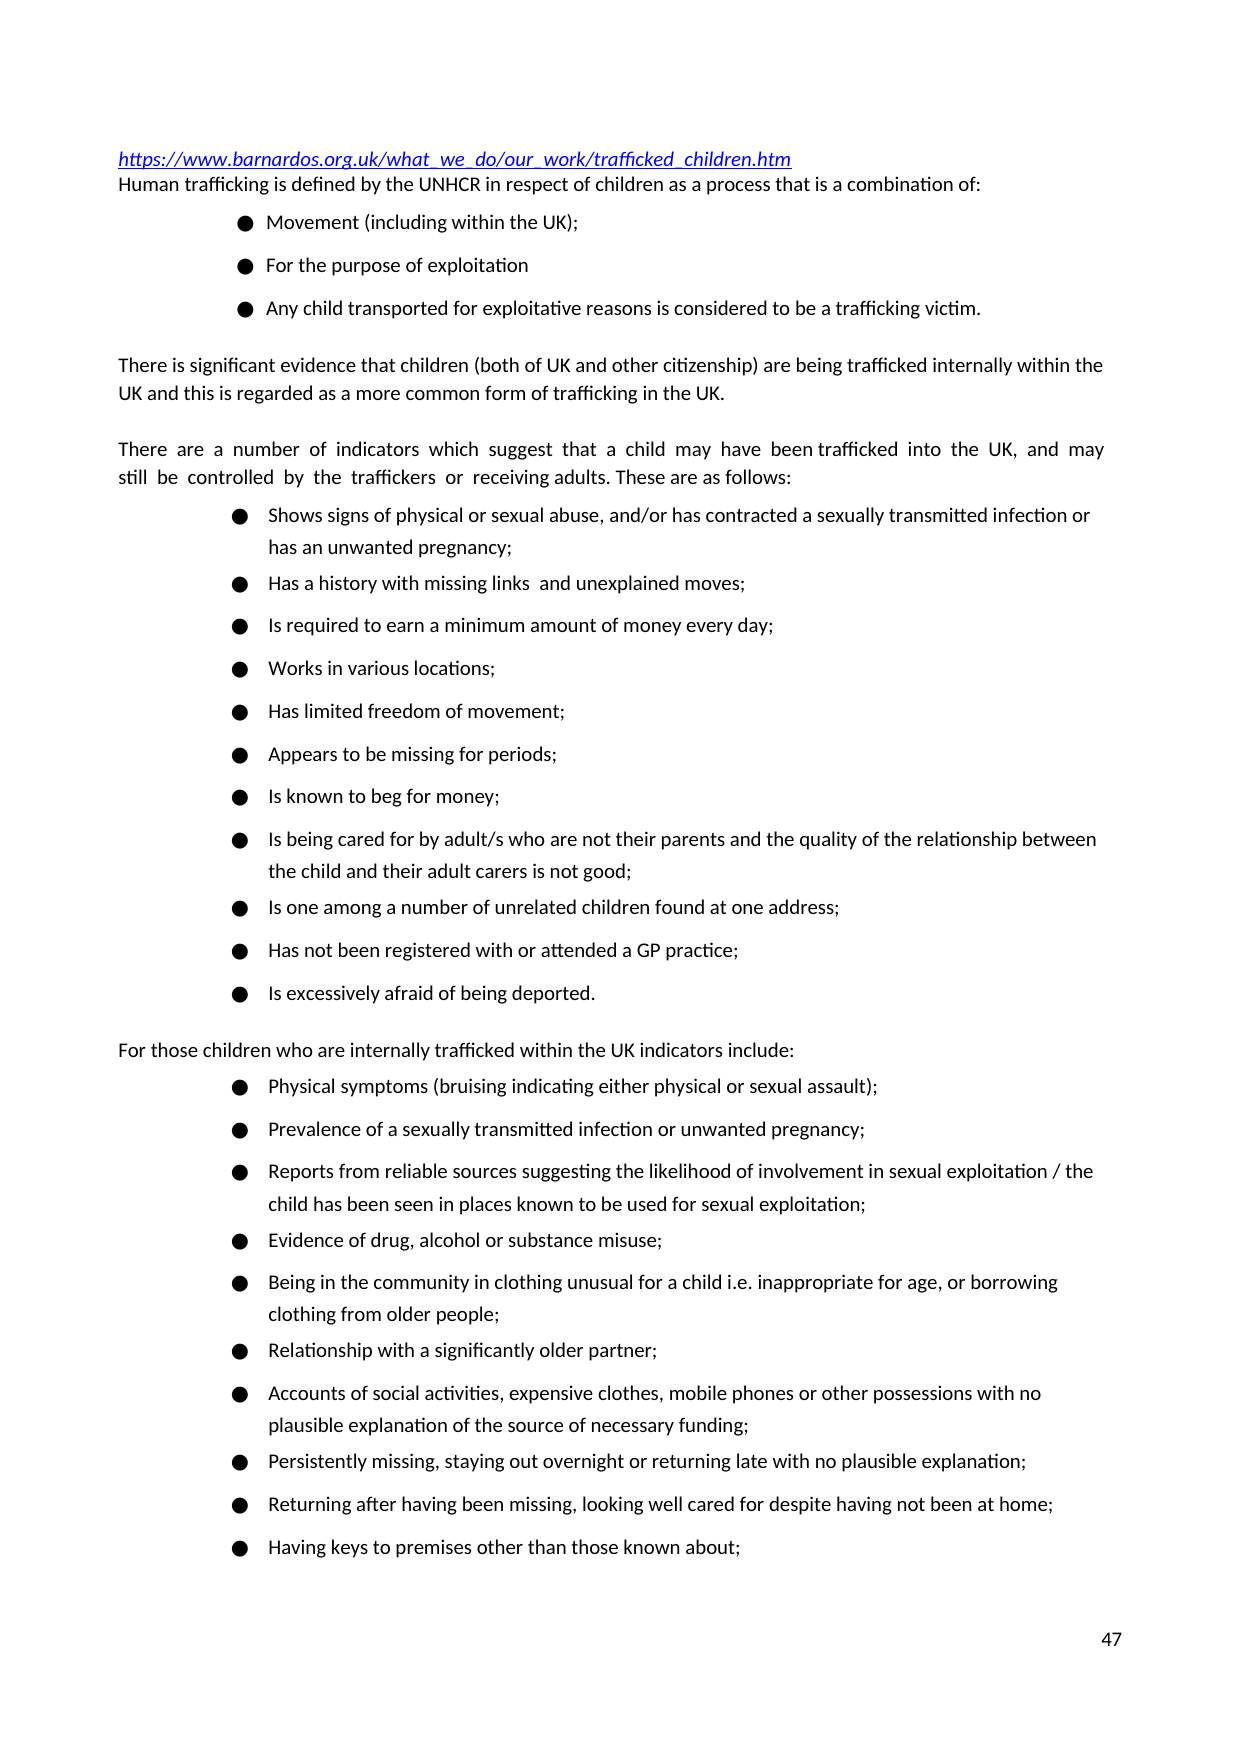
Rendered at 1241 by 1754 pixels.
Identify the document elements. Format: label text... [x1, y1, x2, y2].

list Has limited freedom of movement; [231, 687, 1122, 730]
text https://www.barnardos.org.uk/what_we_do/our_work/trafficked_children.htm [118, 146, 1122, 172]
list Is one among a number of unrelated children found at one address; [231, 884, 1122, 926]
list Shows signs of physical or sexual abuse, and/or has contracted a sexually transmitted infection or has an unwanted pregnancy; [231, 491, 1122, 559]
list Has a history with missing links and unexplained moves; [231, 559, 1122, 602]
list Has not been registered with or attended a GP practice; [231, 926, 1122, 969]
text For those children who are internally trafficked within the UK indicators include: [118, 1037, 1122, 1063]
list Returning after having been missing, looking well cared for despite having not been at home; [231, 1481, 1122, 1523]
list Having keys to premises other than those known about; [231, 1523, 1122, 1566]
list For the purpose of exploitation [236, 242, 1122, 284]
list Evidence of drug, alcohol or substance misuse; [231, 1216, 1122, 1259]
list Persistently missing, staying out overnight or returning late with no plausible explanation; [231, 1438, 1122, 1481]
list Is excessively afraid of being deported. [231, 969, 1122, 1012]
text Human trafficking is defined by the UNHCR in respect of children as a process that is a combination of: [118, 172, 1122, 197]
text There is significant evidence that children (both of UK and other citizenship) are being trafficked internally within the UK and this is regarded as a more common form of trafficking in the UK. [118, 352, 1122, 405]
text There are a number of indicators which suggest that a child may have been trafficked into the UK, and may still be controlled by the traffickers or receiving adults. These are as follows: [118, 436, 1122, 489]
list Reports from reliable sources suggesting the likelihood of involvement in sexual exploitation / the child has been seen in places known to be used for sexual exploitation; [231, 1148, 1122, 1216]
list Relationship with a significantly older partner; [231, 1327, 1122, 1370]
list Any child transported for exploitative reasons is considered to be a trafficking victim. [236, 284, 1122, 327]
list Works in various locations; [231, 645, 1122, 687]
list Is required to earn a minimum amount of money every day; [231, 602, 1122, 645]
list Movement (including within the UK); [236, 199, 1122, 242]
list Accounts of social activities, expensive clothes, mobile phones or other possessions with no plausible explanation of the source of necessary funding; [231, 1370, 1122, 1438]
list Prevalence of a sexually transmitted infection or unwanted pregnancy; [231, 1105, 1122, 1148]
list Is known to beg for money; [231, 773, 1122, 816]
list Physical symptoms (bruising indicating either physical or sexual assault); [231, 1063, 1122, 1105]
list Appears to be missing for periods; [231, 730, 1122, 773]
list Is being cared for by adult/s who are not their parents and the quality of the relationship between the child and their adult carers is not good; [231, 816, 1122, 884]
list Being in the community in clothing unusual for a child i.e. inappropriate for age, or borrowing clothing from older people; [231, 1259, 1122, 1327]
